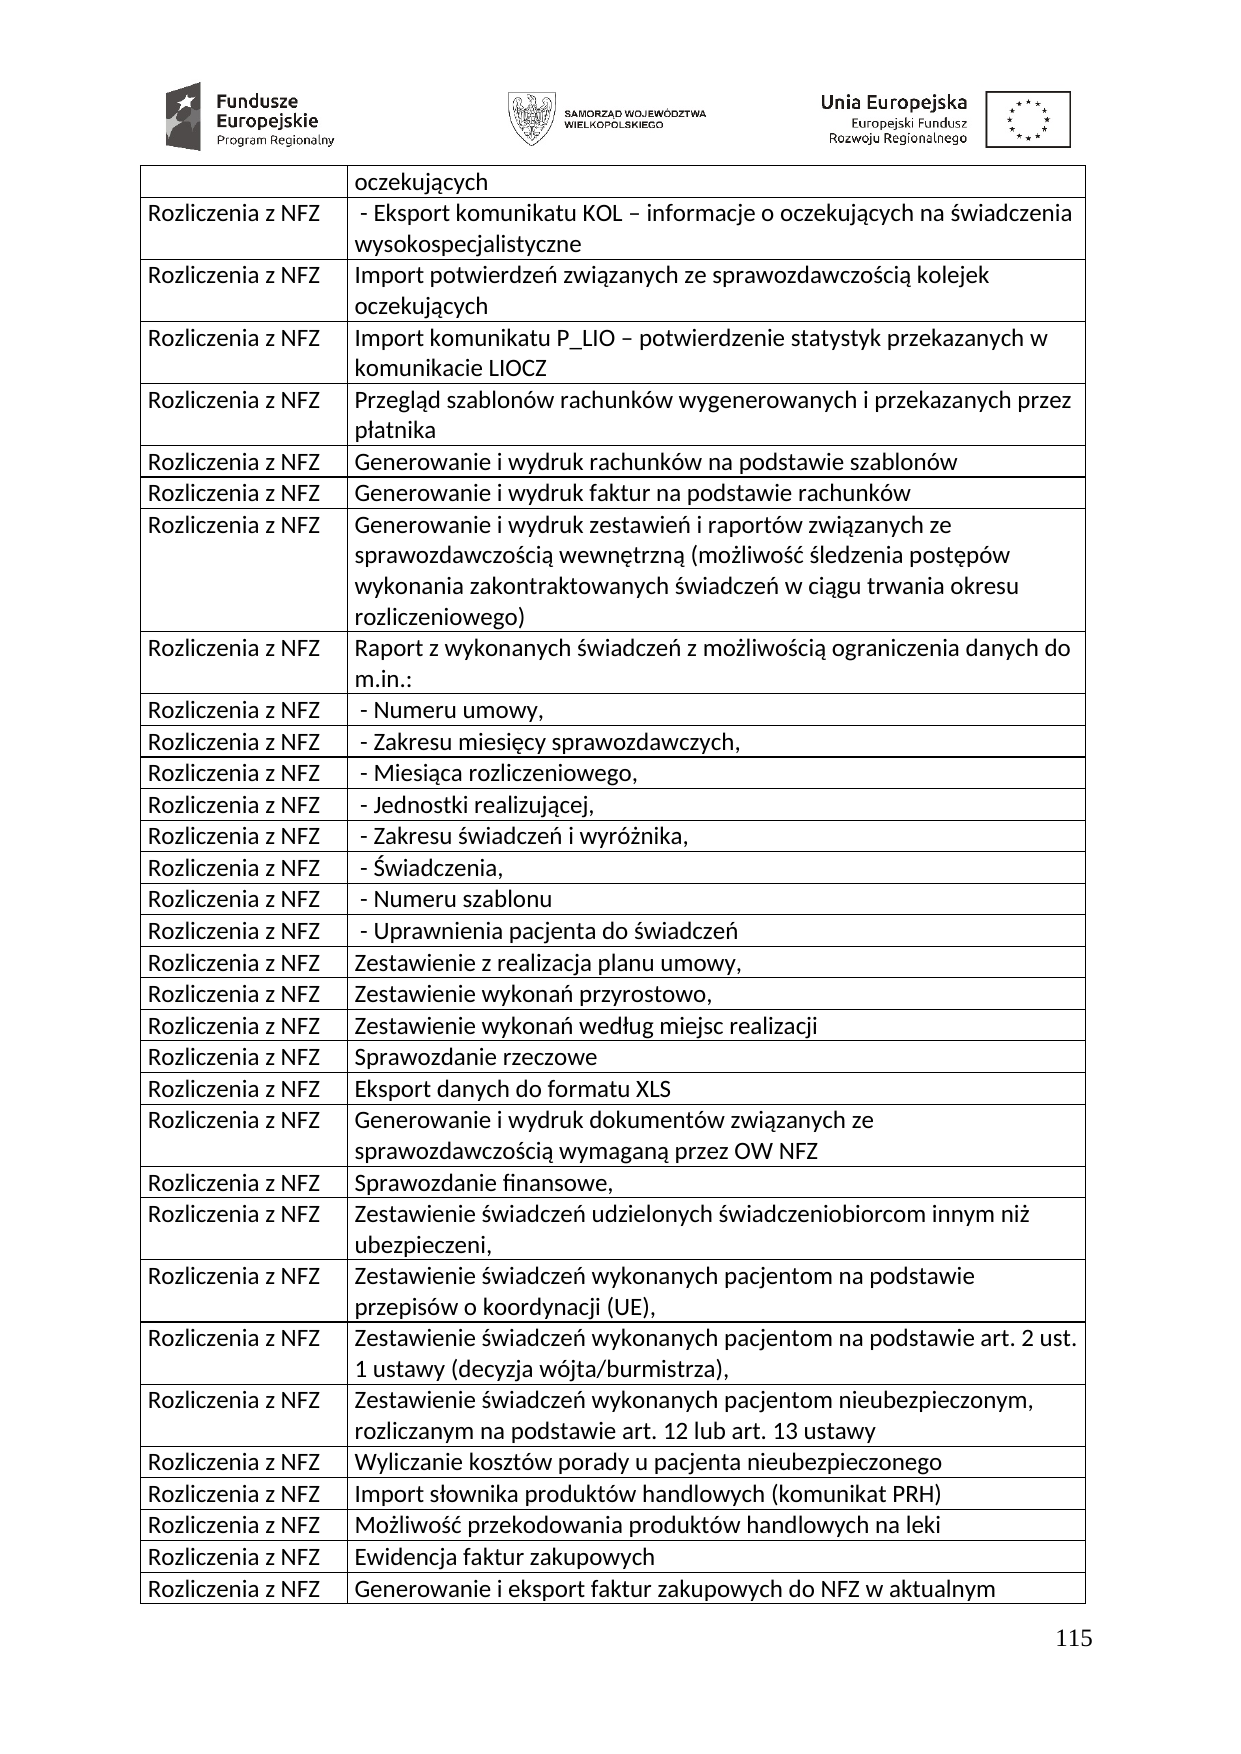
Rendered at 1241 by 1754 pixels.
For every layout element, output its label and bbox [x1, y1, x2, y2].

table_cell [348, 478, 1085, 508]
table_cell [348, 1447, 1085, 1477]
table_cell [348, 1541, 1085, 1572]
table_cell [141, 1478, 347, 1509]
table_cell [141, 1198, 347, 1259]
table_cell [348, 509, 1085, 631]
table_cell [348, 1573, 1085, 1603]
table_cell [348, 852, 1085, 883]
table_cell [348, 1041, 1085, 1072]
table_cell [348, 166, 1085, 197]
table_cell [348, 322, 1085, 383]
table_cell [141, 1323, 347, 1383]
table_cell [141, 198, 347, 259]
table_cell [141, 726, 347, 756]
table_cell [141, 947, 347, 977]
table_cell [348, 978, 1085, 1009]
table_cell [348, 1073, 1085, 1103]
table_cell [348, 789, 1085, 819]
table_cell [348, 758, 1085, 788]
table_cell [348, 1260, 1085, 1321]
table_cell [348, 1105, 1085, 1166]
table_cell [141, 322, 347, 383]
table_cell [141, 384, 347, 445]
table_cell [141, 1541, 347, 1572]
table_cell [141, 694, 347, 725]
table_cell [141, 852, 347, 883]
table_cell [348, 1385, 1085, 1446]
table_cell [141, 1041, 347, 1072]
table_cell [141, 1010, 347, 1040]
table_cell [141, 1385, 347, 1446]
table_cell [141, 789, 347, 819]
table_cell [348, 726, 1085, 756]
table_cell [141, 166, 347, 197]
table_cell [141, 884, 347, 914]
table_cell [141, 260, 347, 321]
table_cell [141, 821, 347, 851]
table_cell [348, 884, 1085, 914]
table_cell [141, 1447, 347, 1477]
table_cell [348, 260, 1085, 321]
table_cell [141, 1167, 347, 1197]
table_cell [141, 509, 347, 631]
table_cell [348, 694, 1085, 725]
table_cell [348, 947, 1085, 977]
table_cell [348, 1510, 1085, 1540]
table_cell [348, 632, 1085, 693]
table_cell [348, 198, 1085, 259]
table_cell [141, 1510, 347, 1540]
picture [147, 73, 1089, 165]
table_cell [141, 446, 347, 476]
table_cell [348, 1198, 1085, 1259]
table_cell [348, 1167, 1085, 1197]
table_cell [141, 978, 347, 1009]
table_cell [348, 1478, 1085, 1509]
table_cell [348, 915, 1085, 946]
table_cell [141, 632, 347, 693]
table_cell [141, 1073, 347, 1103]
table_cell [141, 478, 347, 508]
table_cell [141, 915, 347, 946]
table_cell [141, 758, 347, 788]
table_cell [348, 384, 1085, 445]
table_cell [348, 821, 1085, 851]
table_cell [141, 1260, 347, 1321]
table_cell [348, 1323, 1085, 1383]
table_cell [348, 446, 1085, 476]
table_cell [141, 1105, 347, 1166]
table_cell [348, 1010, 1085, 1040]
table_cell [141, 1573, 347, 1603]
